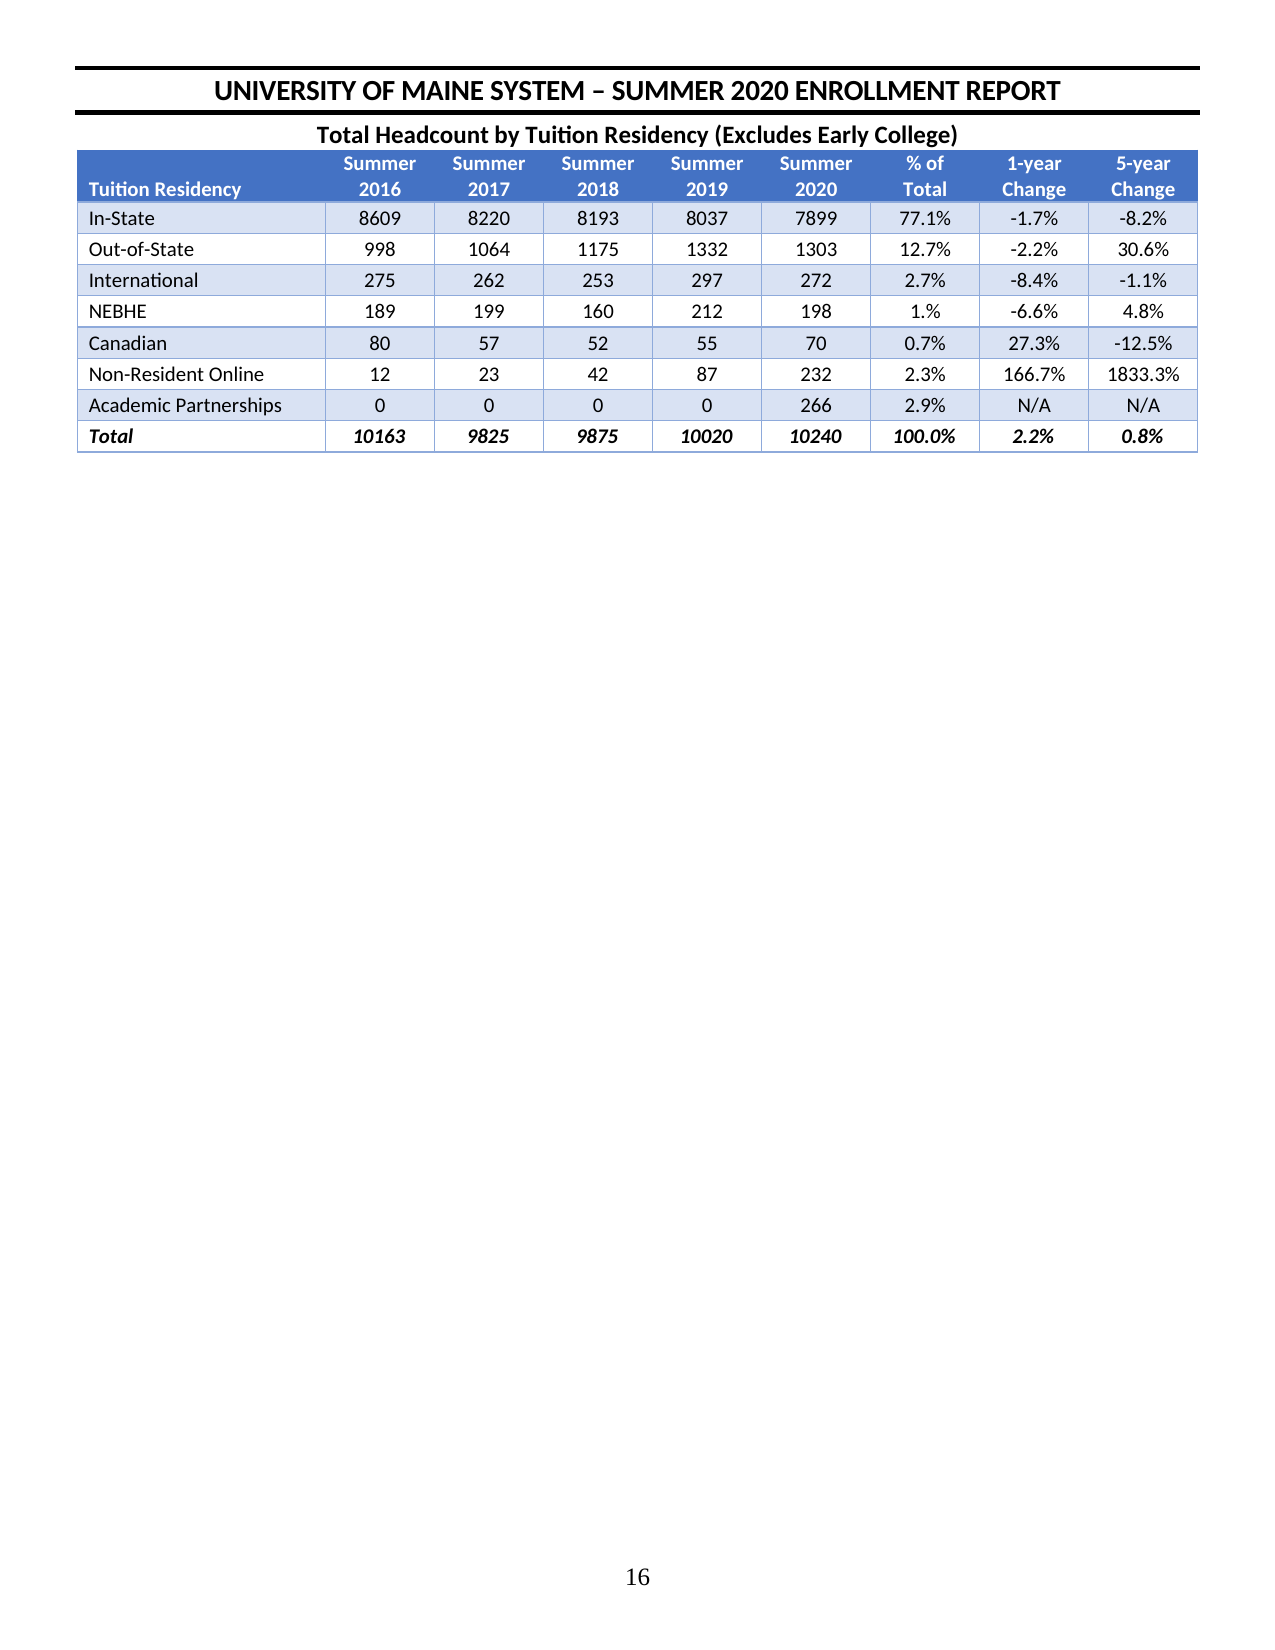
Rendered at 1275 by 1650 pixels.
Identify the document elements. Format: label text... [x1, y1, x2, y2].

table_cell 55 [653, 328, 761, 358]
table_cell 27.3% [980, 328, 1088, 358]
table_cell 87 [653, 359, 761, 389]
table_cell 12 [326, 359, 434, 389]
table_cell 272 [762, 265, 870, 295]
table_header Summer 2017 [435, 151, 543, 201]
table_cell 8193 [544, 203, 652, 233]
table_cell 2.2% [980, 421, 1088, 451]
table_cell 9825 [435, 421, 543, 451]
table_cell 12.7% [871, 234, 979, 264]
table_cell 1833.3% [1089, 359, 1197, 389]
table_cell 1064 [435, 234, 543, 264]
subtitle Total Headcount by Tuition Residency (Excludes Early College) [75, 119, 1200, 149]
table_cell 160 [544, 296, 652, 326]
table_cell 0.7% [871, 328, 979, 358]
table_cell -6.6% [980, 296, 1088, 326]
table_cell 275 [326, 265, 434, 295]
table_cell -1.1% [1089, 265, 1197, 295]
table_cell 0.8% [1089, 421, 1197, 451]
table_cell 77.1% [871, 203, 979, 233]
table_cell 8609 [326, 203, 434, 233]
table_cell 2.9% [871, 390, 979, 420]
table_header Summer 2019 [653, 151, 761, 201]
table_cell 2.3% [871, 359, 979, 389]
table_header 1-year Change [980, 151, 1088, 201]
table_header Summer 2020 [762, 151, 870, 201]
table_cell 30.6% [1089, 234, 1197, 264]
table_cell 0 [544, 390, 652, 420]
table_cell 253 [544, 265, 652, 295]
table_cell 10163 [326, 421, 434, 451]
table_cell Canadian [78, 328, 325, 358]
table_cell 189 [326, 296, 434, 326]
table_cell 212 [653, 296, 761, 326]
table_header Tuition Residency [78, 151, 325, 201]
table_cell 52 [544, 328, 652, 358]
table_cell 1.% [871, 296, 979, 326]
table_cell 166.7% [980, 359, 1088, 389]
table_cell Out-of-State [78, 234, 325, 264]
table_cell 232 [762, 359, 870, 389]
table_cell Academic Partnerships [78, 390, 325, 420]
table_cell In-State [78, 203, 325, 233]
table_cell 198 [762, 296, 870, 326]
table_cell International [78, 265, 325, 295]
table_header Summer 2018 [544, 151, 652, 201]
table_cell 1332 [653, 234, 761, 264]
table_cell 0 [435, 390, 543, 420]
table_cell N/A [980, 390, 1088, 420]
table_cell 8220 [435, 203, 543, 233]
table_cell -1.7% [980, 203, 1088, 233]
table_cell 42 [544, 359, 652, 389]
table_cell 266 [762, 390, 870, 420]
table_cell Total [78, 421, 325, 451]
table_cell 10240 [762, 421, 870, 451]
table_header 5-year Change [1089, 151, 1197, 201]
table_cell 57 [435, 328, 543, 358]
table_cell 262 [435, 265, 543, 295]
table_cell -2.2% [980, 234, 1088, 264]
table_cell 1175 [544, 234, 652, 264]
table_cell 0 [326, 390, 434, 420]
table_cell NEBHE [78, 296, 325, 326]
table_cell -12.5% [1089, 328, 1197, 358]
table_cell 70 [762, 328, 870, 358]
table_cell 7899 [762, 203, 870, 233]
table_cell 0 [653, 390, 761, 420]
table_cell 8037 [653, 203, 761, 233]
table_cell -8.2% [1089, 203, 1197, 233]
table_header % of Total [871, 151, 979, 201]
table_cell 9875 [544, 421, 652, 451]
table_cell 2.7% [871, 265, 979, 295]
table_cell 10020 [653, 421, 761, 451]
table_cell N/A [1089, 390, 1197, 420]
table_header Summer 2016 [326, 151, 434, 201]
table_cell 297 [653, 265, 761, 295]
table_cell 4.8% [1089, 296, 1197, 326]
table_cell 998 [326, 234, 434, 264]
table_cell 100.0% [871, 421, 979, 451]
table_cell 199 [435, 296, 543, 326]
table_cell 1303 [762, 234, 870, 264]
table_cell 80 [326, 328, 434, 358]
table_cell -8.4% [980, 265, 1088, 295]
table_cell 23 [435, 359, 543, 389]
table_cell Non-Resident Online [78, 359, 325, 389]
